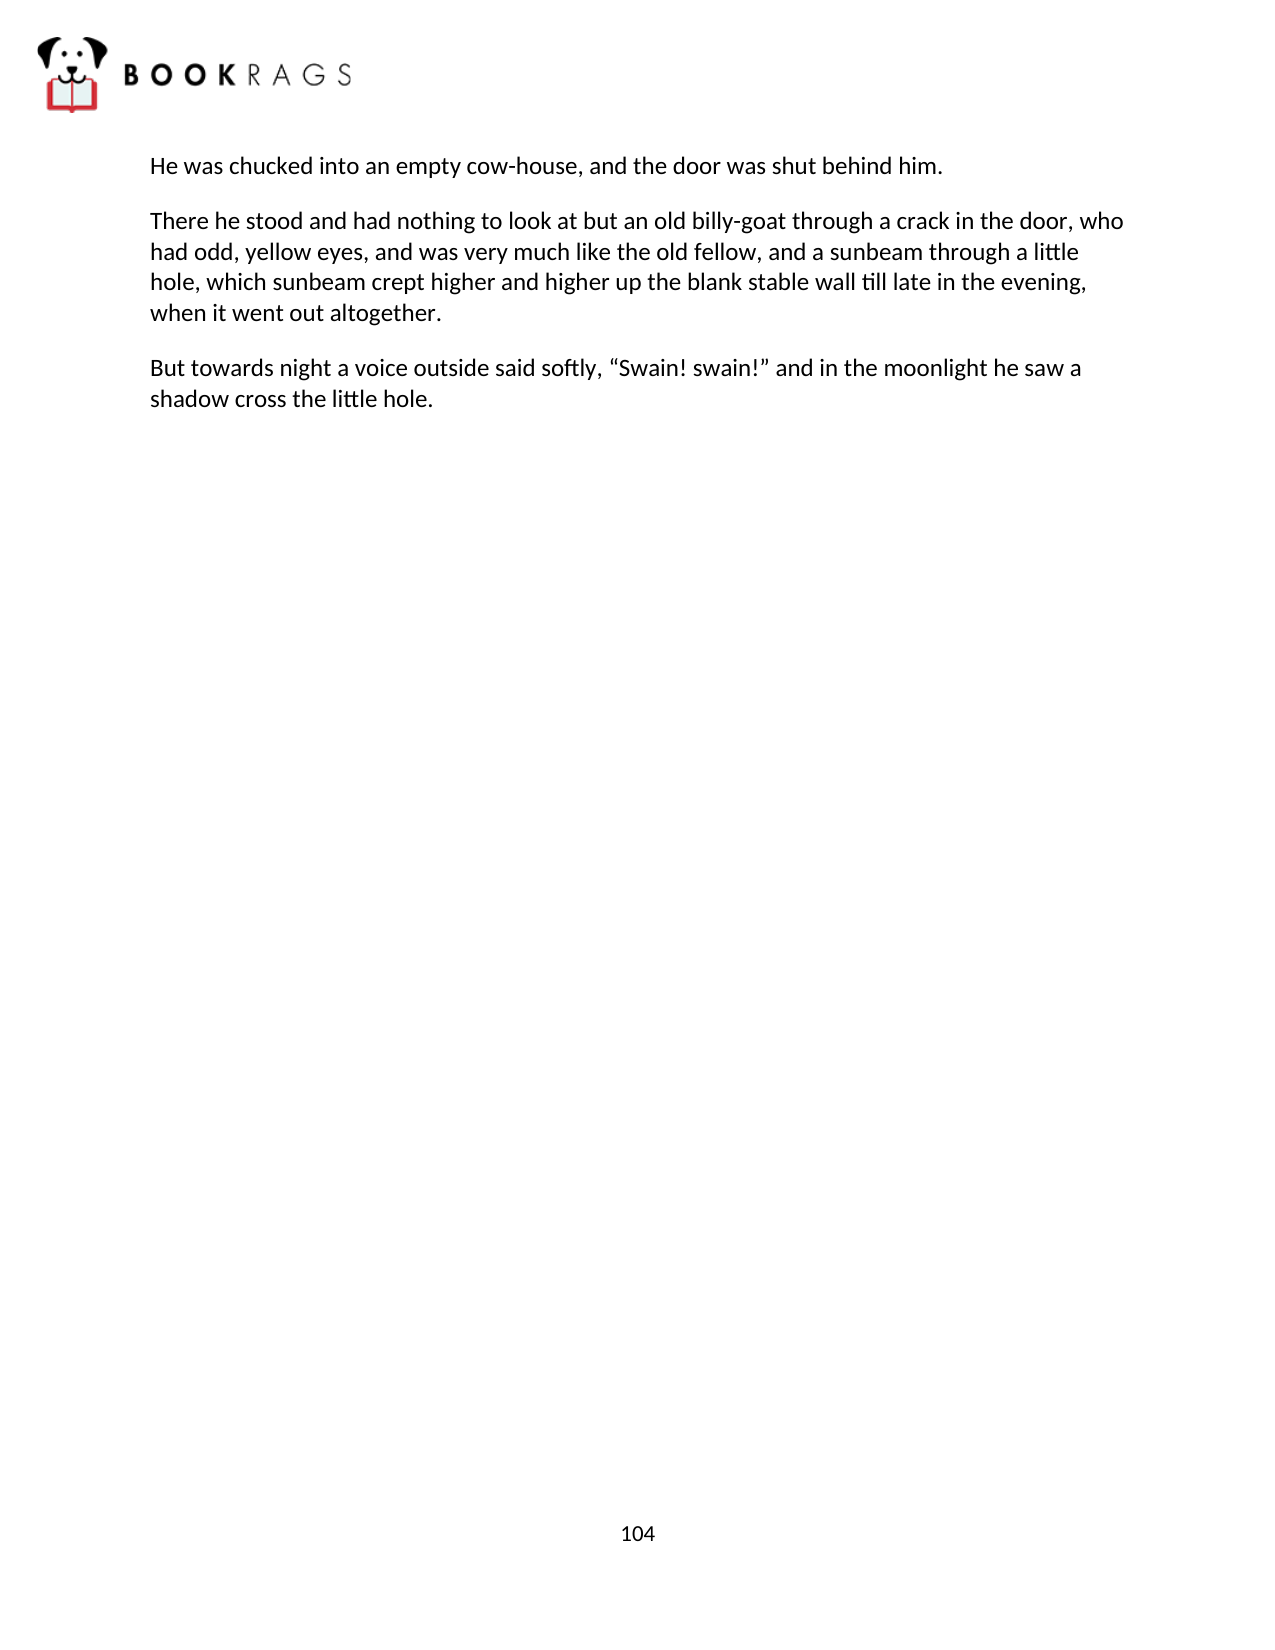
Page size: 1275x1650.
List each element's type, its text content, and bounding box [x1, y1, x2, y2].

text There he stood and had nothing to look at but an old billy-goat through a crack in the door, who had odd, yellow eyes, and was very much like the old fellow, and a sunbeam through a little hole, which sunbeam crept higher and higher up the blank stable wall till late in the evening, when it went out altogether. [150, 206, 1125, 328]
text He was chucked into an empty cow-house, and the door was shut behind him. [150, 150, 1125, 181]
text But towards night a voice outside said softly, “Swain! swain!” and in the moonlight he saw a shadow cross the little hole. [150, 353, 1125, 414]
picture [37, 37, 351, 113]
